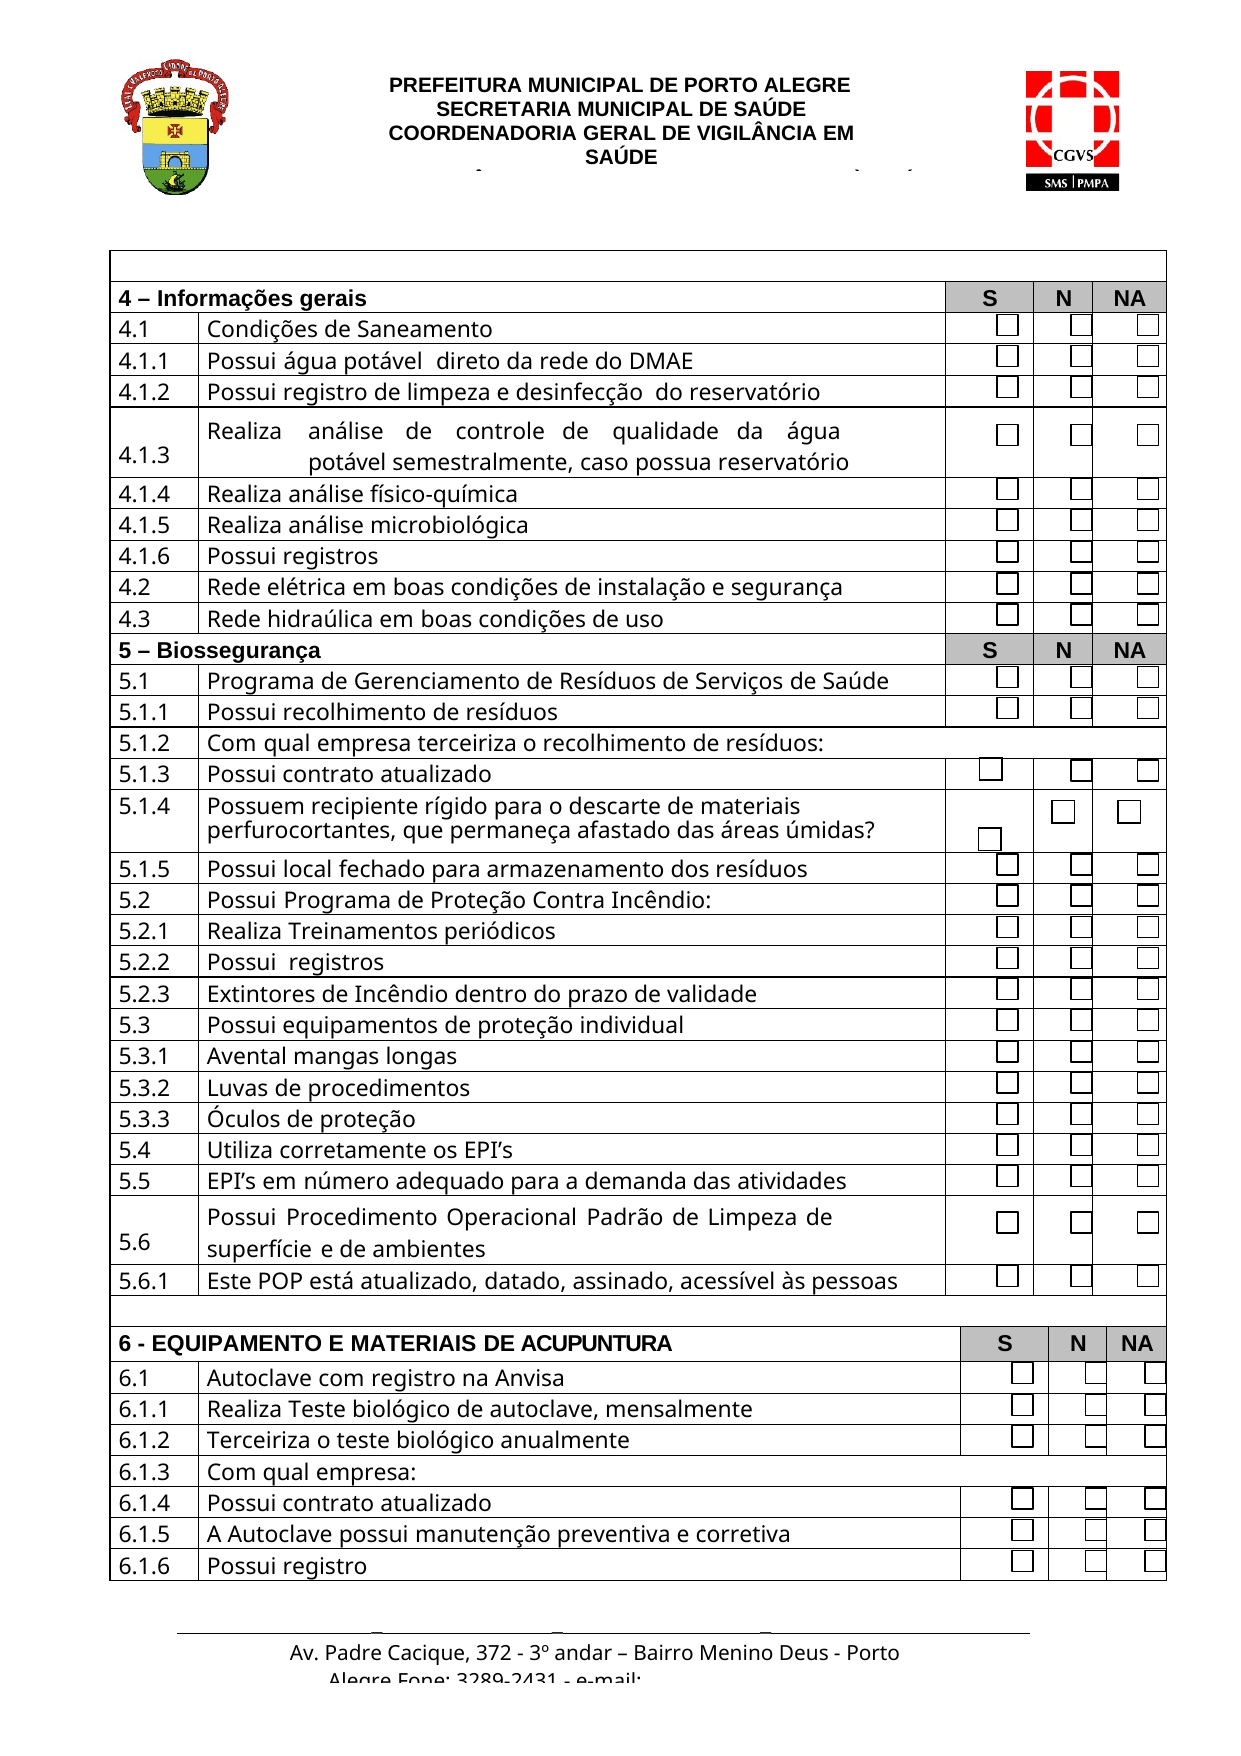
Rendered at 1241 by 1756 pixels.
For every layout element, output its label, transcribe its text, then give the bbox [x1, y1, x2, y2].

table_cell [1093, 853, 1166, 883]
table_cell Rede hidraúlica em boas condições de uso [199, 603, 945, 633]
table_cell Extintores de Incêndio dentro do prazo de validade [199, 978, 945, 1008]
table_cell Com qual empresa: [199, 1456, 1166, 1486]
table_cell [1034, 915, 1092, 945]
picture [121, 59, 229, 195]
table_cell [1093, 790, 1166, 852]
table_cell 6.1.5 [111, 1518, 198, 1548]
table_cell [1034, 884, 1092, 914]
table_cell Possui Programa de Proteção Contra Incêndio: [199, 884, 945, 914]
table_cell [1034, 1072, 1092, 1102]
table_cell 6.1.2 [111, 1425, 198, 1455]
table_cell [946, 572, 1033, 602]
table_cell 5.1.3 [111, 759, 198, 789]
table_cell [946, 1009, 1033, 1039]
table_cell Possui Procedimento Operacional Padrão de Limpeza de superfície e de ambientes [199, 1196, 945, 1264]
table_cell 4.3 [111, 603, 198, 633]
table_cell 5.4 [111, 1134, 198, 1164]
table_cell Possui local fechado para armazenamento dos resíduos [199, 853, 945, 883]
table_cell [961, 1487, 1048, 1517]
table_cell N [1049, 1327, 1106, 1361]
table_cell [1093, 978, 1166, 1008]
table_cell [1034, 978, 1092, 1008]
table_cell [1049, 1518, 1106, 1548]
table_cell [1093, 1265, 1166, 1295]
table_cell [946, 1196, 1033, 1264]
table_cell 5.3.3 [111, 1103, 198, 1133]
table_cell [1034, 1041, 1092, 1071]
table_cell EPI’s em número adequado para a demanda das atividades [199, 1165, 945, 1195]
table_cell 5.3 [111, 1009, 198, 1039]
table_cell [1107, 1425, 1166, 1455]
table_cell 5.1.5 [111, 853, 198, 883]
table_cell 5.1 [111, 665, 198, 695]
table_cell [1034, 1134, 1092, 1164]
table_cell Condições de Saneamento [199, 313, 945, 343]
table_cell [1093, 509, 1166, 539]
table_cell [1049, 1425, 1106, 1455]
table_cell [1093, 946, 1166, 976]
table_cell [1093, 1196, 1166, 1264]
table_cell [946, 1072, 1033, 1102]
table_cell [946, 1165, 1033, 1195]
table_cell Óculos de proteção [199, 1103, 945, 1133]
table_cell [946, 509, 1033, 539]
table_cell [1034, 1165, 1092, 1195]
table_cell 4.1.3 [111, 408, 198, 477]
table_cell S [946, 634, 1033, 664]
table_cell [946, 313, 1033, 343]
table_cell [1107, 1518, 1166, 1548]
table_cell Realiza Teste biológico de autoclave, mensalmente [199, 1394, 960, 1423]
table_cell [946, 1265, 1033, 1295]
table_cell Realiza análise de controle de qualidade da água potável semestralmente, caso possua reservatório [199, 408, 945, 477]
table_cell [946, 759, 1033, 789]
table_cell [946, 541, 1033, 571]
table_cell 4 – Informações gerais [111, 282, 945, 312]
table_cell [1093, 344, 1166, 375]
table_cell N [1034, 282, 1092, 312]
table_cell Com qual empresa terceiriza o recolhimento de resíduos: [199, 728, 1166, 758]
table_cell Possuem recipiente rígido para o descarte de materiais perfurocortantes, que permaneça afastado das áreas úmidas? [199, 790, 945, 852]
table_cell [1034, 1009, 1092, 1039]
table_cell 4.1.5 [111, 509, 198, 539]
table_cell [1093, 1009, 1166, 1039]
table_cell S [946, 282, 1033, 312]
table_cell 5.1.4 [111, 790, 198, 852]
table_cell [1093, 313, 1166, 343]
table_cell [946, 915, 1033, 945]
table_cell 6.1.1 [111, 1394, 198, 1423]
table_cell [961, 1362, 1048, 1392]
table_cell 5.3.1 [111, 1041, 198, 1071]
table_cell [946, 344, 1033, 375]
table_cell Realiza análise físico-química [199, 478, 945, 508]
table_cell [1034, 946, 1092, 976]
table_cell 6.1.3 [111, 1456, 198, 1486]
table_cell 4.1.1 [111, 344, 198, 375]
table_cell [1093, 1165, 1166, 1195]
table_cell Possui equipamentos de proteção individual [199, 1009, 945, 1039]
table_cell Possui registro de limpeza e desinfecção do reservatório [199, 376, 945, 406]
table_cell [111, 1296, 1166, 1326]
table_cell Rede elétrica em boas condições de instalação e segurança [199, 572, 945, 602]
table_cell [1034, 344, 1092, 375]
table_cell Programa de Gerenciamento de Resíduos de Serviços de Saúde [199, 665, 945, 695]
table_cell Possui contrato atualizado [199, 1487, 960, 1517]
table_cell 5.2 [111, 884, 198, 914]
table_cell [946, 603, 1033, 633]
table_cell 5.3.2 [111, 1072, 198, 1102]
table_cell [1034, 696, 1092, 726]
table_cell [1034, 665, 1092, 695]
table_cell [1034, 313, 1092, 343]
table_cell [1093, 759, 1166, 789]
table_cell [1049, 1394, 1106, 1423]
table_cell [1034, 1103, 1092, 1133]
table_cell [1034, 853, 1092, 883]
table_cell Utiliza corretamente os EPI’s [199, 1134, 945, 1164]
table_cell [961, 1425, 1048, 1455]
table_cell N [1034, 634, 1092, 664]
table_cell [946, 1103, 1033, 1133]
table_cell [1093, 541, 1166, 571]
table_cell [1093, 376, 1166, 406]
table_cell [946, 946, 1033, 976]
table_cell NA [1093, 634, 1166, 664]
table_cell Avental mangas longas [199, 1041, 945, 1071]
table_cell 5 – Biossegurança [111, 634, 945, 664]
table_cell [961, 1394, 1048, 1423]
table_cell 5.6 [111, 1196, 198, 1264]
table_cell Realiza Treinamentos periódicos [199, 915, 945, 945]
table_cell [1034, 376, 1092, 406]
table_cell [1093, 1041, 1166, 1071]
table_cell [946, 696, 1033, 726]
table_cell S [961, 1327, 1048, 1361]
table_cell [1034, 603, 1092, 633]
table_cell [1107, 1394, 1166, 1423]
table_cell [1034, 572, 1092, 602]
table_cell [1034, 1196, 1092, 1264]
table_cell [1093, 1103, 1166, 1133]
table_cell 6.1 [111, 1362, 198, 1392]
table_cell [1034, 1265, 1092, 1295]
table_cell Possui registro [199, 1549, 960, 1580]
table_cell Autoclave com registro na Anvisa [199, 1362, 960, 1392]
table_cell 5.2.1 [111, 915, 198, 945]
table_cell [1093, 665, 1166, 695]
table_cell 5.2.2 [111, 946, 198, 976]
table_cell Possui água potável direto da rede do DMAE [199, 344, 945, 375]
table_cell [1034, 759, 1092, 789]
table_cell [946, 1134, 1033, 1164]
table_cell [1107, 1362, 1166, 1392]
table_cell [946, 884, 1033, 914]
picture [1026, 71, 1120, 191]
table_cell 4.1.2 [111, 376, 198, 406]
table_cell [946, 478, 1033, 508]
table_cell 6.1.4 [111, 1487, 198, 1517]
table_cell Este POP está atualizado, datado, assinado, acessível às pessoas [199, 1265, 945, 1295]
table_cell [946, 1041, 1033, 1071]
table_cell [1034, 790, 1092, 852]
table_cell Possui registros [199, 541, 945, 571]
table_cell 5.5 [111, 1165, 198, 1195]
table_cell [1093, 1134, 1166, 1164]
table_cell Possui contrato atualizado [199, 759, 945, 789]
table_cell [946, 790, 1033, 852]
table_cell [946, 665, 1033, 695]
table_cell [1093, 884, 1166, 914]
table_cell [1093, 408, 1166, 477]
table_cell Possui registros [199, 946, 945, 976]
table_cell Terceiriza o teste biológico anualmente [199, 1425, 960, 1455]
table_cell [1093, 1072, 1166, 1102]
table_cell 5.1.1 [111, 696, 198, 726]
table_cell [961, 1518, 1048, 1548]
table_cell [946, 408, 1033, 477]
table_cell Luvas de procedimentos [199, 1072, 945, 1102]
table_cell [946, 376, 1033, 406]
table_cell 4.1 [111, 313, 198, 343]
table_cell 4.2 [111, 572, 198, 602]
table_cell 4.1.6 [111, 541, 198, 571]
table_cell Possui recolhimento de resíduos [199, 696, 945, 726]
table_header [111, 251, 1166, 281]
table_cell [946, 978, 1033, 1008]
table_cell 5.6.1 [111, 1265, 198, 1295]
table_cell [946, 853, 1033, 883]
table_cell A Autoclave possui manutenção preventiva e corretiva [199, 1518, 960, 1548]
table_cell [1093, 603, 1166, 633]
table_cell 6.1.6 [111, 1549, 198, 1580]
table_cell 5.1.2 [111, 728, 198, 758]
table_cell NA [1107, 1327, 1166, 1361]
table_cell [1093, 696, 1166, 726]
table_cell [1049, 1362, 1106, 1392]
table_cell 5.2.3 [111, 978, 198, 1008]
table_cell [1107, 1487, 1166, 1517]
table_cell [961, 1549, 1048, 1580]
table_cell [1034, 541, 1092, 571]
table_cell [1049, 1549, 1106, 1580]
table_cell 6 - EQUIPAMENTO E MATERIAIS DE ACUPUNTURA [111, 1327, 960, 1361]
table_cell [1107, 1549, 1166, 1580]
table_cell [1034, 478, 1092, 508]
table_cell [1093, 572, 1166, 602]
table_cell [1034, 408, 1092, 477]
table_cell NA [1093, 282, 1166, 312]
table_cell [1034, 509, 1092, 539]
table_cell [1093, 915, 1166, 945]
table_cell Realiza análise microbiológica [199, 509, 945, 539]
table_cell 4.1.4 [111, 478, 198, 508]
table_cell [1049, 1487, 1106, 1517]
table_cell [1093, 478, 1166, 508]
